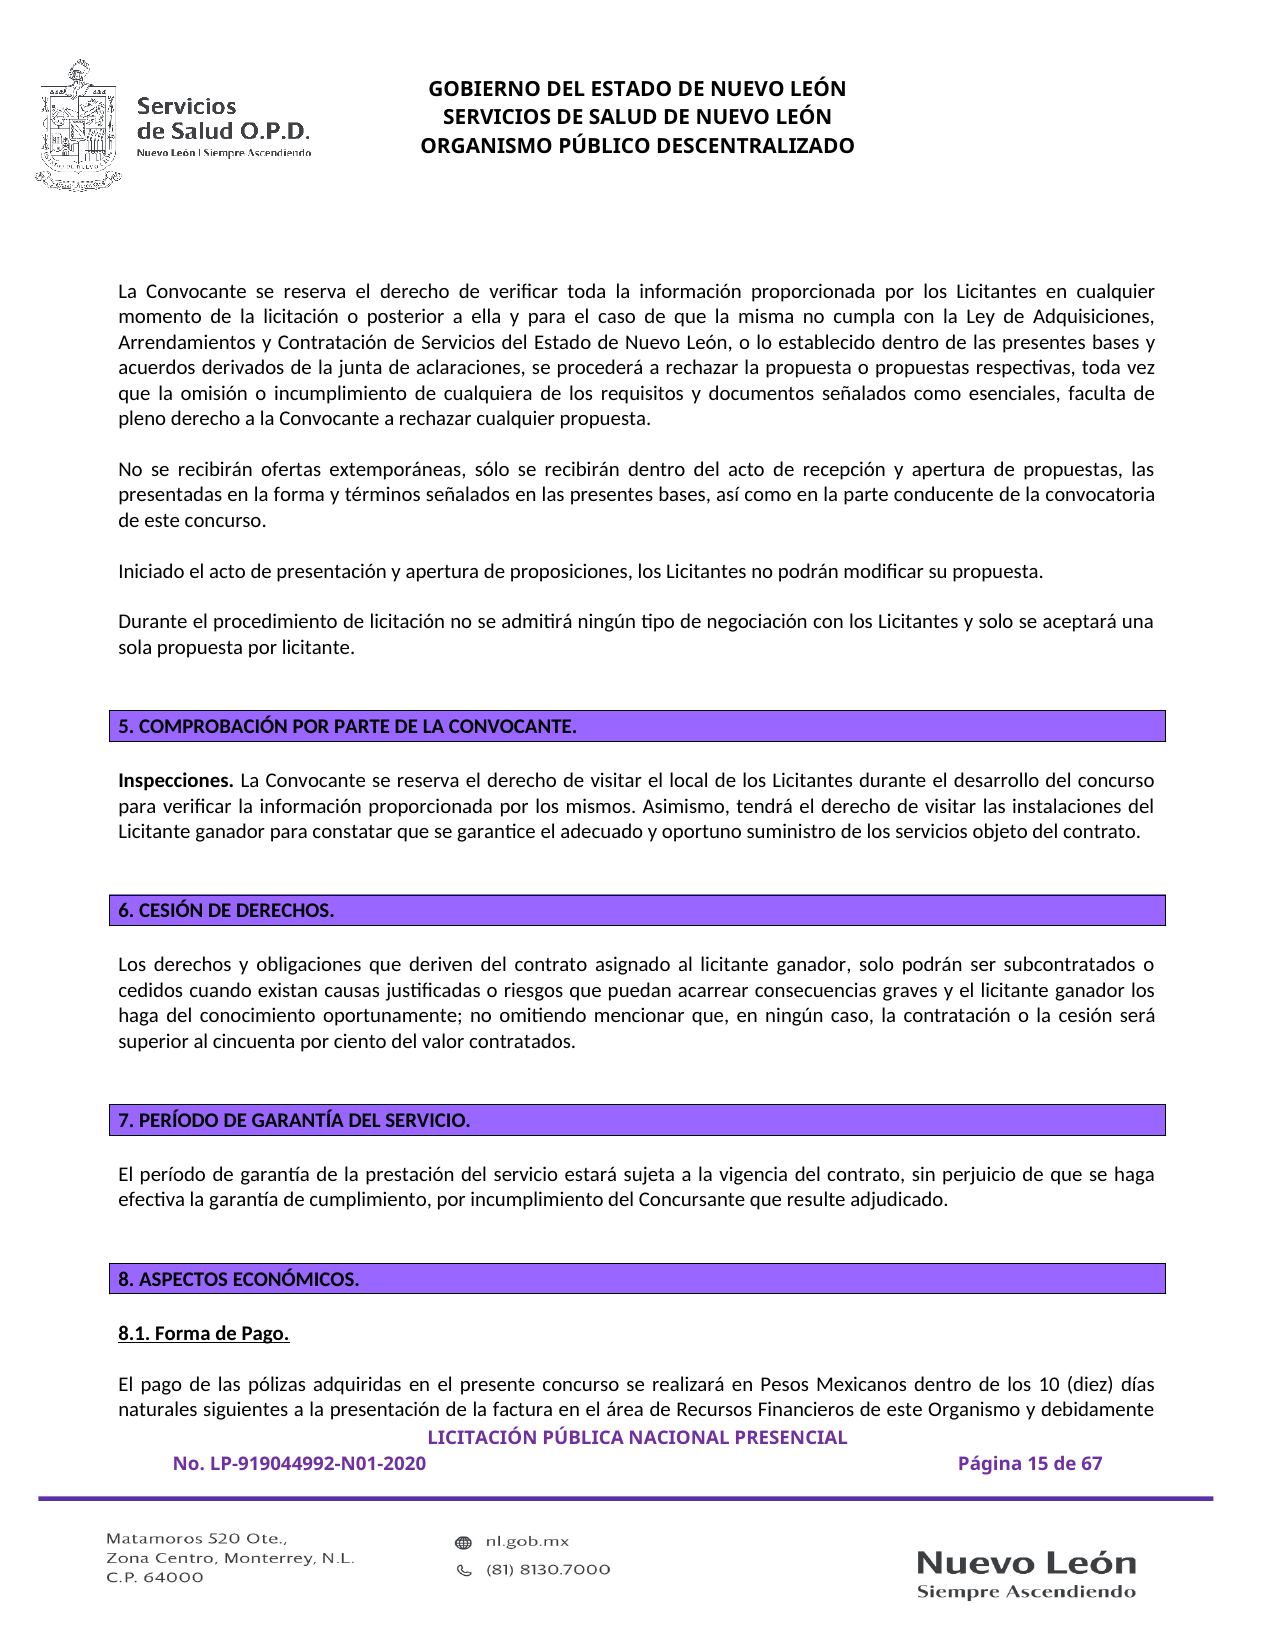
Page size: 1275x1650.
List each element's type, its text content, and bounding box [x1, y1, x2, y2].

picture [0, 2, 346, 248]
text 7. PERÍODO DE GARANTÍA DEL SERVICIO. [110, 1105, 1165, 1135]
picture [33, 1491, 1214, 1608]
text se reserva el derecho de verificar toda la información proporcionada por los Licitantes en cualquier momento de la licitación o posterior a ella y para el caso de que la misma no cumpla con de Adquisiciones, Arrendamientos y Contratación de Servicios del Estado de Nuevo León, o lo establecido dentro de las presentes bases y acuerdos derivados de la junta de aclaraciones, se procederá a rechazar la propuesta o propuestas respectivas, toda vez que la omisión o incumplimiento de cualquiera de los requisitos y documentos señalados como esenciales, faculta de pleno derecho a la Convocante a rechazar cualquier propuesta. [118, 278, 1157, 431]
text Los derechos y obligaciones que deriven del contrato asignado al licitante ganador, solo podrán ser subcontratados o cedidos cuando existan causas justificadas o riesgos que puedan acarrear consecuencias graves y el licitante ganador los haga del conocimiento oportunamente; no omitiendo mencionar que, en ningún caso, la contratación o la cesión será superior al cincuenta por ciento del valor contratados. [118, 952, 1157, 1053]
text No se recibirán ofertas extemporáneas, sólo se recibirán dentro del acto de recepción y apertura de propuestas, las presentadas en la forma y términos señalados en las presentes bases, así como en la parte conducente de la convocatoria de este concurso. [118, 456, 1157, 532]
text 6. CESIÓN DE DERECHOS. [110, 896, 1165, 925]
text El período de garantía de la prestación del servicio estará sujeta a la vigencia del contrato, sin perjuicio de que se haga efectiva la garantía de cumplimiento, por incumplimiento del Concursante que resulte adjudicado. [118, 1161, 1157, 1212]
text Inspecciones. La Convocante se reserva el derecho de visitar el local de los Licitantes durante el desarrollo del concurso para verificar la información proporcionada por los mismos. Asimismo, tendrá el derecho de visitar las instalaciones del Licitante ganador para constatar que se garantice el adecuado y oportuno suministro de los servicios objeto del contrato. [118, 767, 1157, 844]
text Durante el procedimiento de licitación no se admitirá ningún tipo de negociación con los Licitantes y solo se aceptará una sola propuesta por licitante. [118, 609, 1157, 659]
text Iniciado el acto de presentación y apertura de proposiciones, los Licitantes no podrán modificar su propuesta. [118, 558, 1157, 583]
text 8.1. Forma de Pago. [118, 1320, 1157, 1345]
text 5. COMPROBACIÓN POR PARTE DE LA CONVOCANTE. [110, 711, 1165, 741]
text 8. ASPECTOS ECONÓMICOS. [110, 1264, 1165, 1293]
